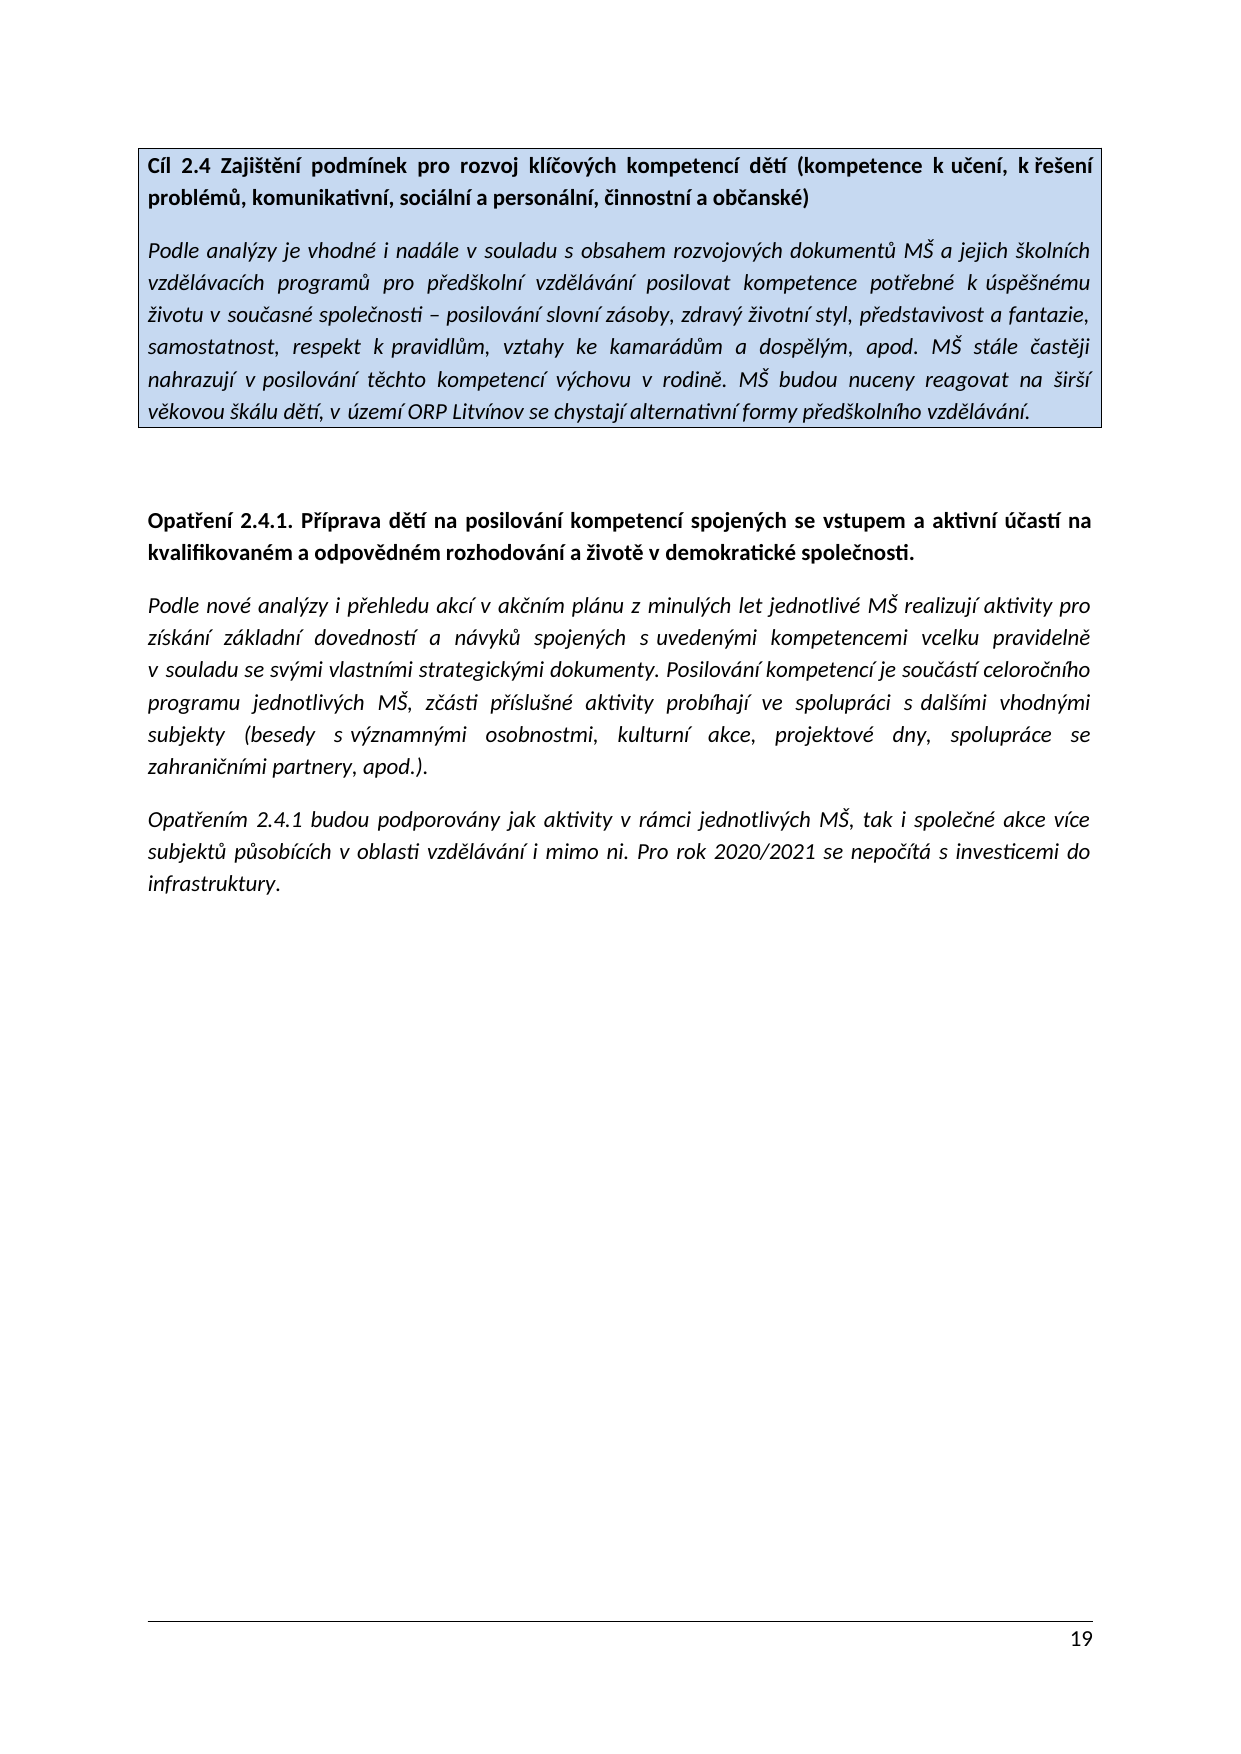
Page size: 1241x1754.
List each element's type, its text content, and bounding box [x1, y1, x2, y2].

text Cíl 2.4 Zajištění podmínek pro rozvoj klíčových kompetencí dětí (kompetence k učení, k řešení problémů, komunikativní, sociální a personální, činnostní a občanské) [139, 149, 1101, 211]
text Opatřením 2.4.1 budou podporovány jak aktivity v rámci jednotlivých MŠ, tak i společné akce více subjektů působících v oblasti vzdělávání i mimo ni. Pro rok 2020/2021 se nepočítá s investicemi do infrastruktury. [148, 805, 1093, 898]
text Podle nové analýzy i přehledu akcí v akčním plánu z minulých let jednotlivé MŠ realizují aktivity pro získání základní dovedností a návyků spojených s uvedenými kompetencemi vcelku pravidelně v souladu se svými vlastními strategickými dokumenty. Posilování kompetencí je součástí celoročního programu jednotlivých MŠ, zčásti příslušné aktivity probíhají ve spolupráci s dalšími vhodnými subjekty (besedy s významnými osobnostmi, kulturní akce, projektové dny, spolupráce se zahraničními partnery, apod.). [148, 591, 1093, 780]
text Podle analýzy je vhodné i nadále v souladu s obsahem rozvojových dokumentů MŠ a jejich školních vzdělávacích programů pro předškolní vzdělávání posilovat kompetence potřebné k úspěšnému životu v současné společnosti – posilování slovní zásoby, zdravý životní styl, představivost a fantazie, samostatnost, respekt k pravidlům, vztahy ke kamarádům a dospělým, apod. MŠ stále častěji nahrazují v posilování těchto kompetencí výchovu v rodině. MŠ budou nuceny reagovat na širší věkovou škálu dětí, v území ORP Litvínov se chystají alternativní formy předškolního vzdělávání. [139, 233, 1101, 427]
text Opatření 2.4.1. Příprava dětí na posilování kompetencí spojených se vstupem a aktivní účastí na kvalifikovaném a odpovědném rozhodování a životě v demokratické společnosti. [148, 506, 1093, 566]
